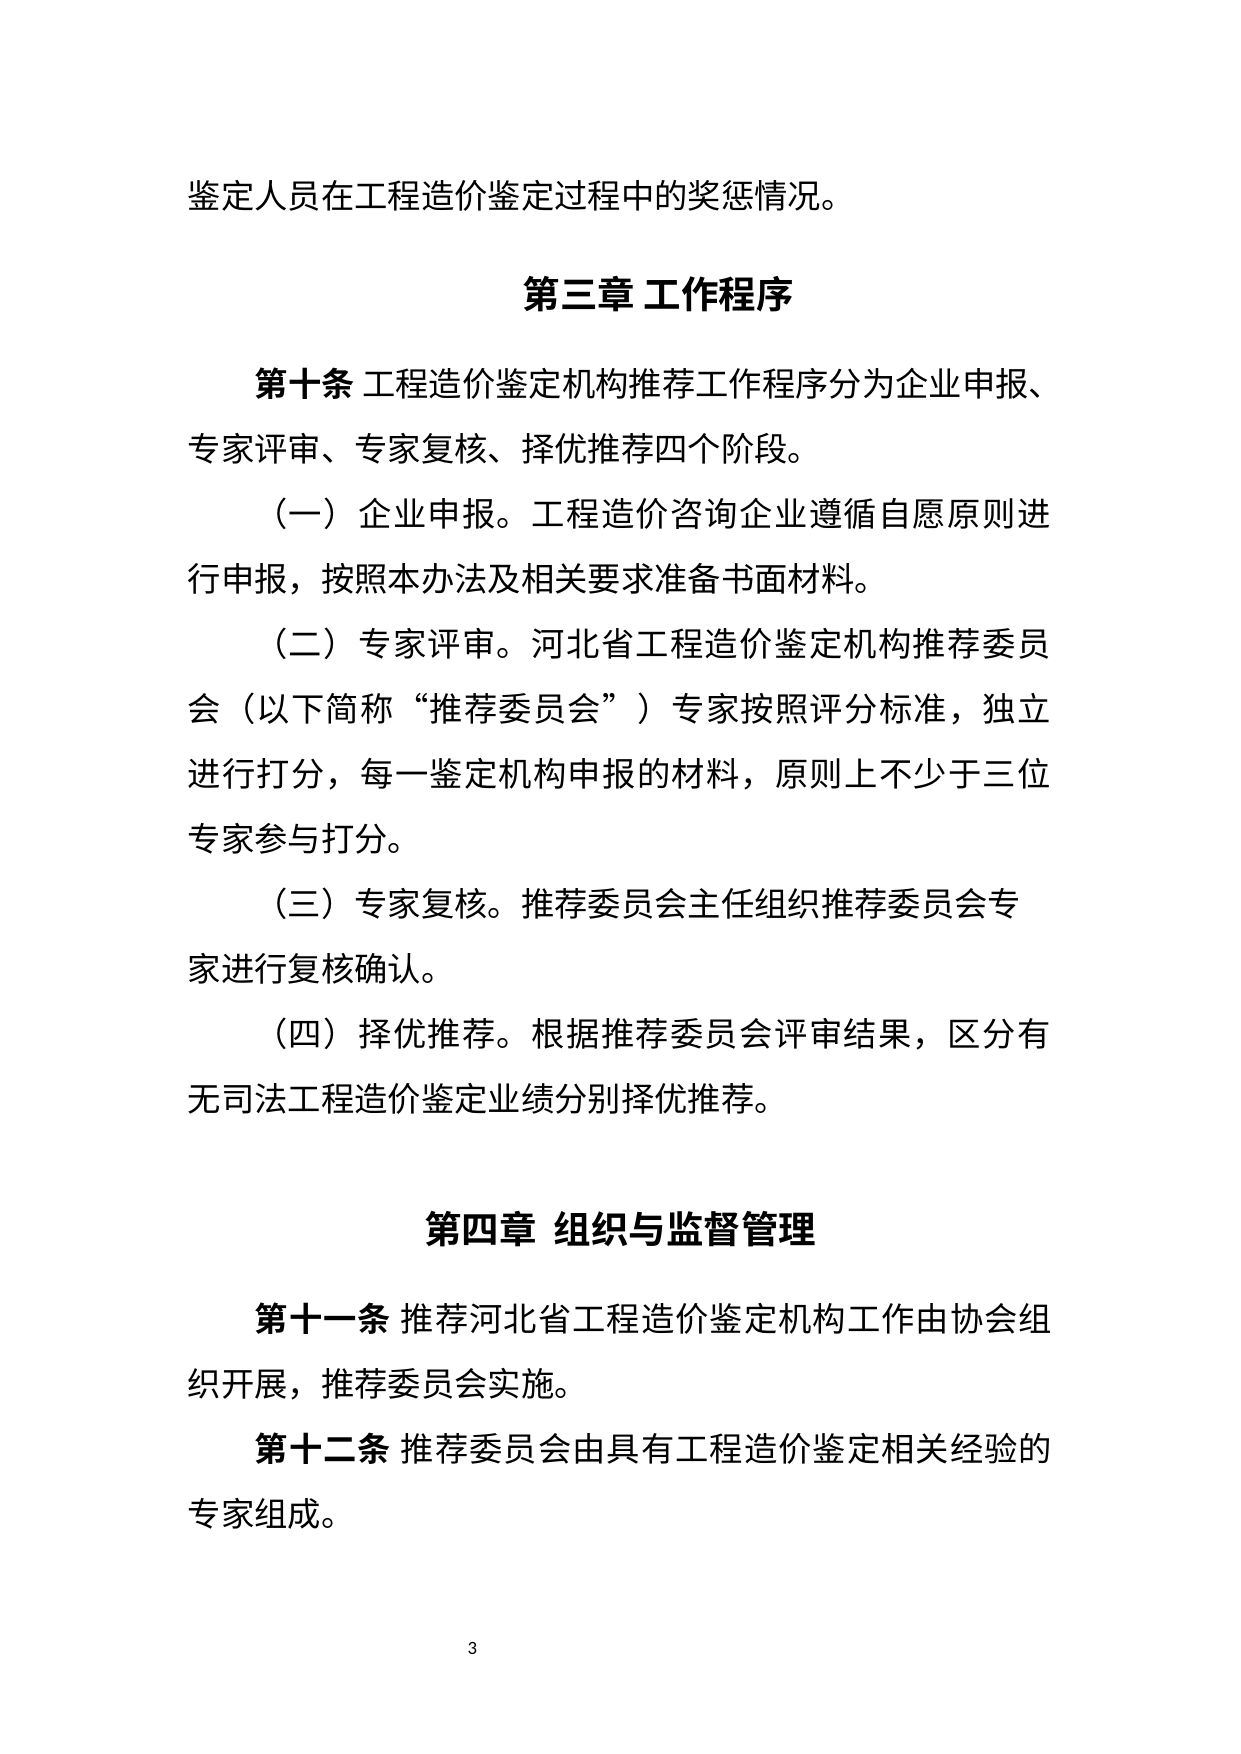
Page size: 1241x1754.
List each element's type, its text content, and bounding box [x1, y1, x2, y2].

text （四）择优推荐。根据推荐委员会评审结果，区分有无司法工程造价鉴定业绩分别择优推荐。 [187, 999, 1053, 1129]
text 第三章 工作程序 [187, 259, 1053, 324]
text 第十二条 推荐委员会由具有工程造价鉴定相关经验的专家组成。 [187, 1414, 1053, 1544]
text （一）企业申报。工程造价咨询企业遵循自愿原则进行申报，按照本办法及相关要求准备书面材料。 [187, 479, 1053, 609]
text 第四章 组织与监督管理 [187, 1194, 1053, 1259]
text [187, 162, 1053, 227]
text 第十一条 推荐河北省工程造价鉴定机构工作由协会组织开展，推荐委员会实施。 [187, 1284, 1053, 1414]
text （二）专家评审。河北省工程造价鉴定机构推荐委员会（以下简称“推荐委员会”）专家按照评分标准，独立进行打分，每一鉴定机构申报的材料，原则上不少于三位专家参与打分。 [187, 609, 1053, 869]
text （三）专家复核。推荐委员会主任组织推荐委员会专家进行复核确认。 [187, 869, 1053, 999]
text 第十条 工程造价鉴定机构推荐工作程序分为企业申报、专家评审、专家复核、择优推荐四个阶段。 [187, 349, 1053, 479]
